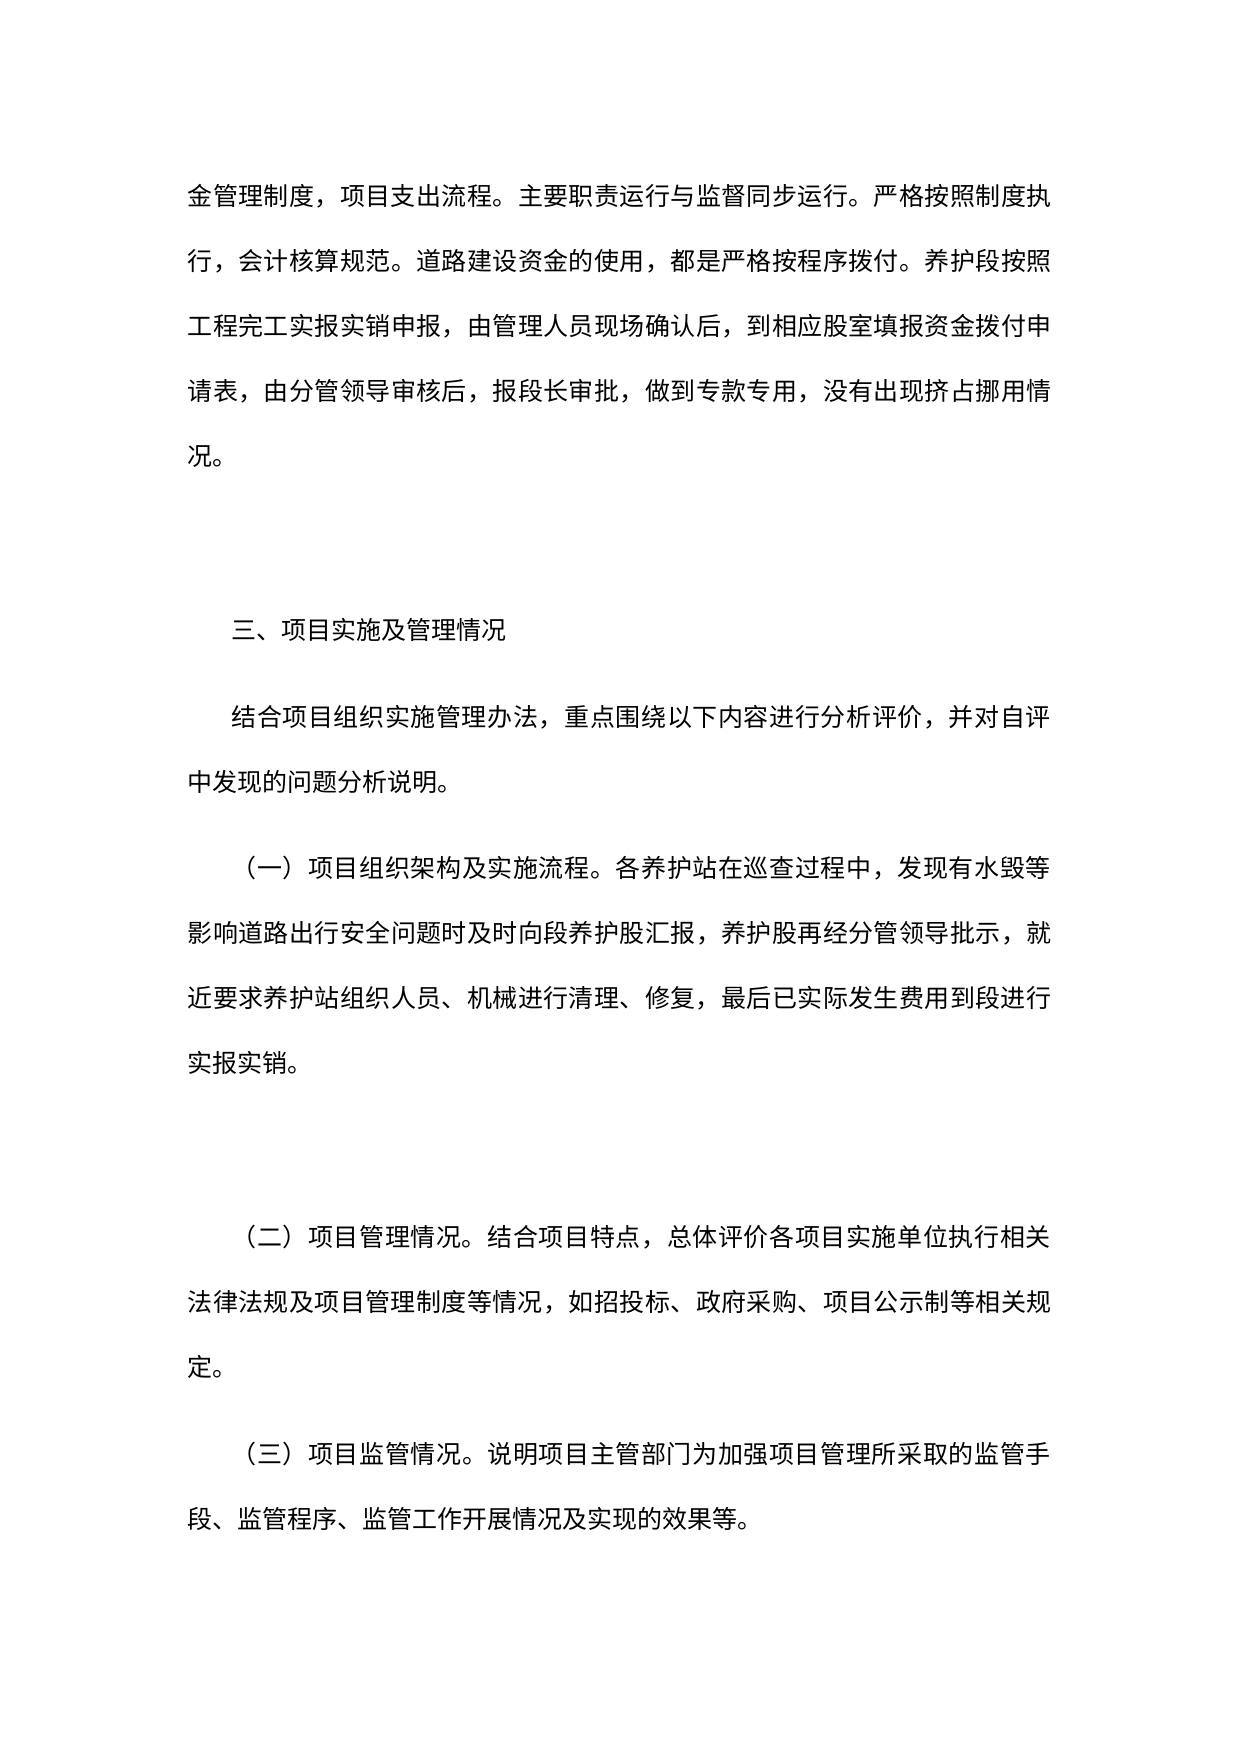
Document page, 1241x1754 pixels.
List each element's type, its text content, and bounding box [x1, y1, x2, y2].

text （一）项目组织架构及实施流程。各养护站在巡查过程中，发现有水毁等影响道路出行安全问题时及时向段养护股汇报，养护股再经分管领导批示，就近要求养护站组织人员、机械进行清理、修复，最后已实际发生费用到段进行实报实销。 [187, 834, 1053, 1094]
text 三、项目实施及管理情况 [187, 596, 1053, 661]
text 结合项目组织实施管理办法，重点围绕以下内容进行分析评价，并对自评中发现的问题分析说明。 [187, 683, 1053, 813]
text （二）项目管理情况。结合项目特点，总体评价各项目实施单位执行相关法律法规及项目管理制度等情况，如招投标、政府采购、项目公示制等相关规定。 [187, 1203, 1053, 1398]
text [187, 162, 1053, 487]
text （三）项目监管情况。说明项目主管部门为加强项目管理所采取的监管手段、监管程序、监管工作开展情况及实现的效果等。 [187, 1420, 1053, 1550]
